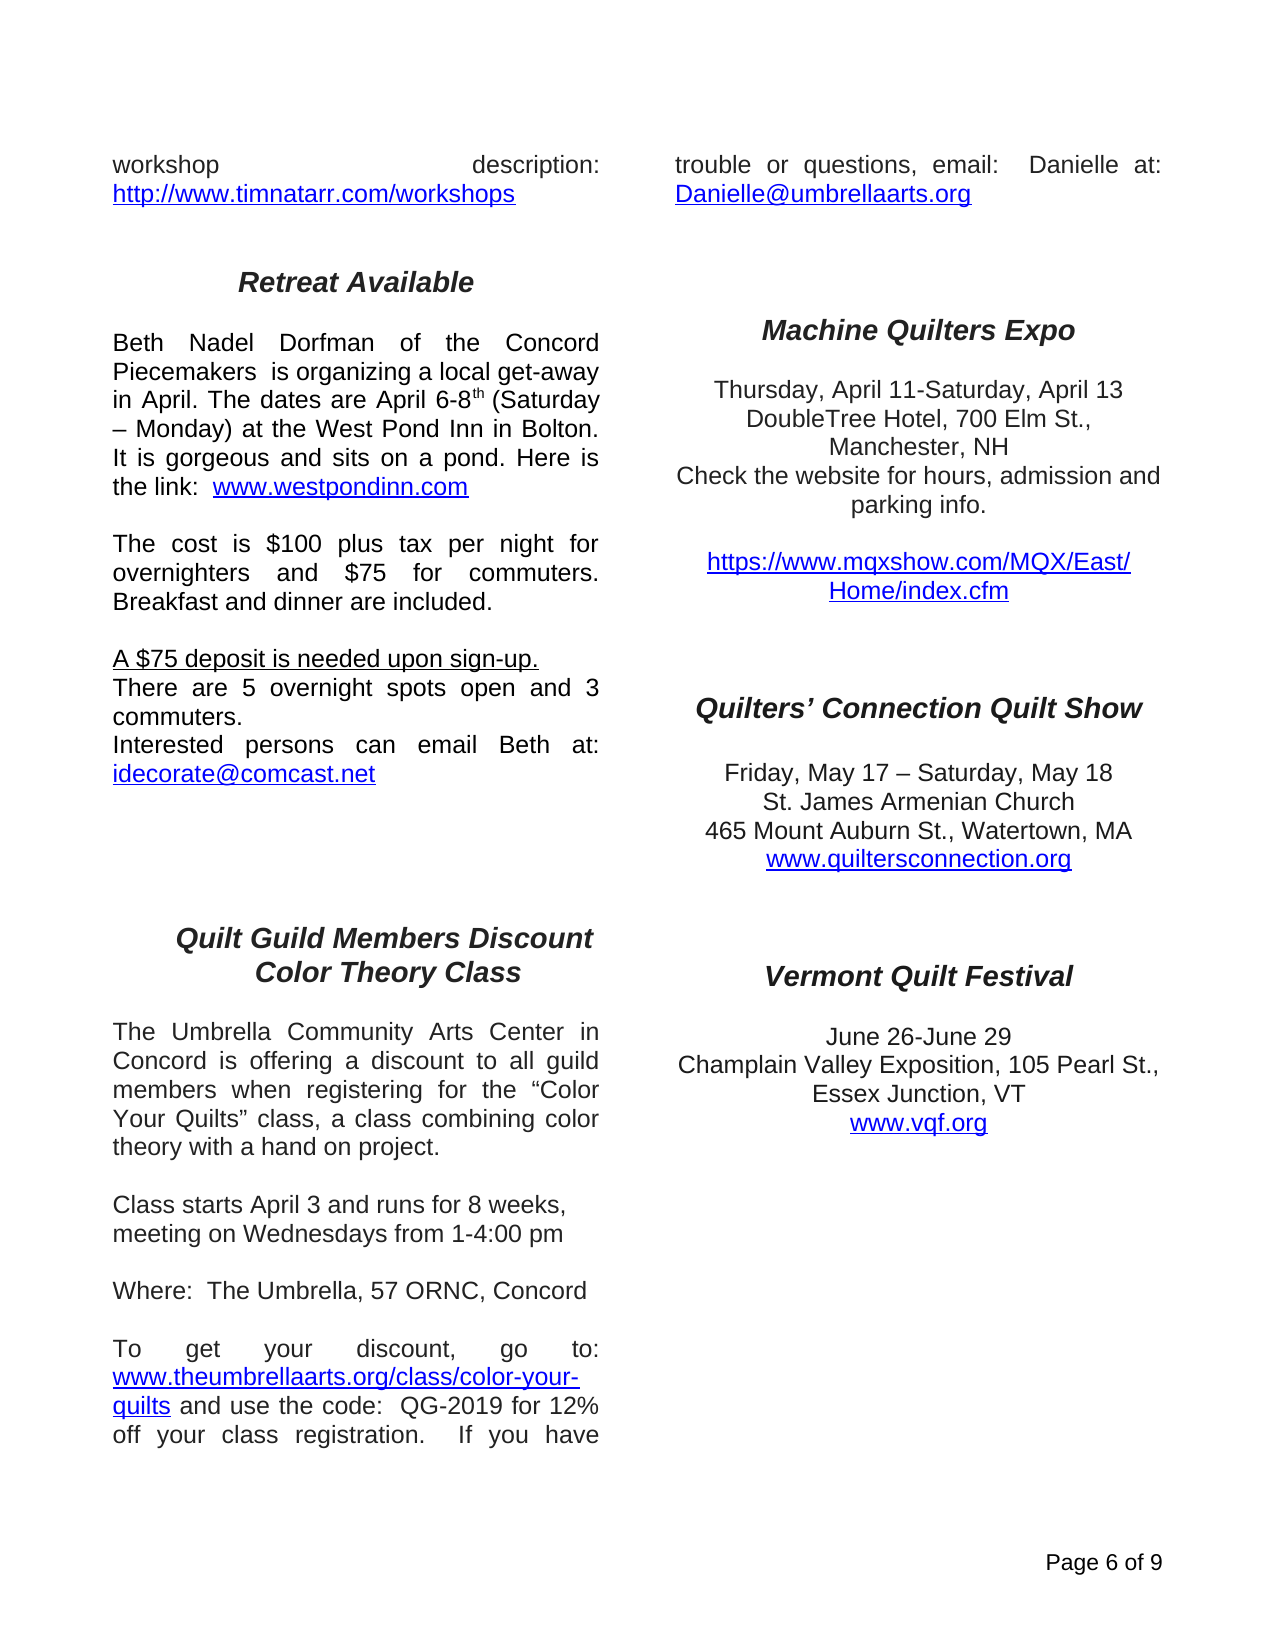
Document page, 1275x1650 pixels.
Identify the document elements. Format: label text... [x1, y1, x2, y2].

text To get your discount, go to: www.theumbrellaarts.org/class/color-your-quilts and use the code: QG-2019 for 12% off your class registration. If you have trouble or questions, email: Danielle at: Danielle@umbrellaarts.org [112, 1333, 600, 1448]
text Class starts April 3 and runs for 8 weeks, meeting on Wednesdays from 1-4:00 pm [112, 1190, 600, 1247]
text https://www.mqxshow.com/MQX/East/Home/index.cfm [675, 547, 1162, 605]
text There are 5 overnight spots open and 3 commuters. [112, 673, 600, 730]
text The Umbrella Community Arts Center in Concord is offering a discount to all guild members when registering for the “Color Your Quilts” class, a class combining color theory with a hand on project. [112, 1017, 600, 1161]
text Check the website for hours, admission and parking info. [675, 461, 1162, 518]
text Quilt Guild Members Discount [169, 921, 600, 955]
text The cost is $100 plus tax per night for overnighters and $75 for commuters. Breakfast and dinner are included. [112, 529, 600, 615]
text Beth Nadel Dorfman of the Concord Piecemakers is organizing a local get-away in April. The dates are April 6-8th (Saturday – Monday) at the West Pond Inn in Bolton. It is gorgeous and sits on a pond. Here is the link: www.westpondinn.com [112, 328, 600, 500]
text Friday, May 17 – Saturday, May 18 [675, 758, 1162, 787]
text www.quiltersconnection.org [675, 844, 1162, 873]
text www.vqf.org [675, 1108, 1162, 1137]
text Vermont Quilt Festival [675, 959, 1162, 993]
text June 26-June 29 [675, 1022, 1162, 1050]
text Where: The Umbrella, 57 ORNC, Concord [112, 1276, 600, 1305]
text Retreat Available [112, 265, 600, 298]
text Champlain Valley Exposition, 105 Pearl St., Essex Junction, VT [675, 1050, 1162, 1108]
text St. James Armenian Church [675, 787, 1162, 816]
text Quilters’ Connection Quilt Show [675, 691, 1162, 724]
text Interested persons can email Beth at: idecorate@comcast.net [112, 730, 600, 788]
text Color Theory Class [169, 955, 600, 988]
text DoubleTree Hotel, 700 Elm St., Manchester, NH [675, 403, 1162, 461]
text Thursday, April 11-Saturday, April 13 [675, 375, 1162, 403]
text A $75 deposit is needed upon sign-up. [112, 644, 600, 673]
text 465 Mount Auburn St., Watertown, MA [675, 816, 1162, 844]
text To get your discount, go to: www.theumbrellaarts.org/class/color-your-quilts and use the code: QG-2019 for 12% off your class registration. If you have trouble or questions, email: Danielle at: Danielle@umbrellaarts.org [675, 150, 1162, 207]
text Machine Quilters Expo [675, 312, 1162, 346]
